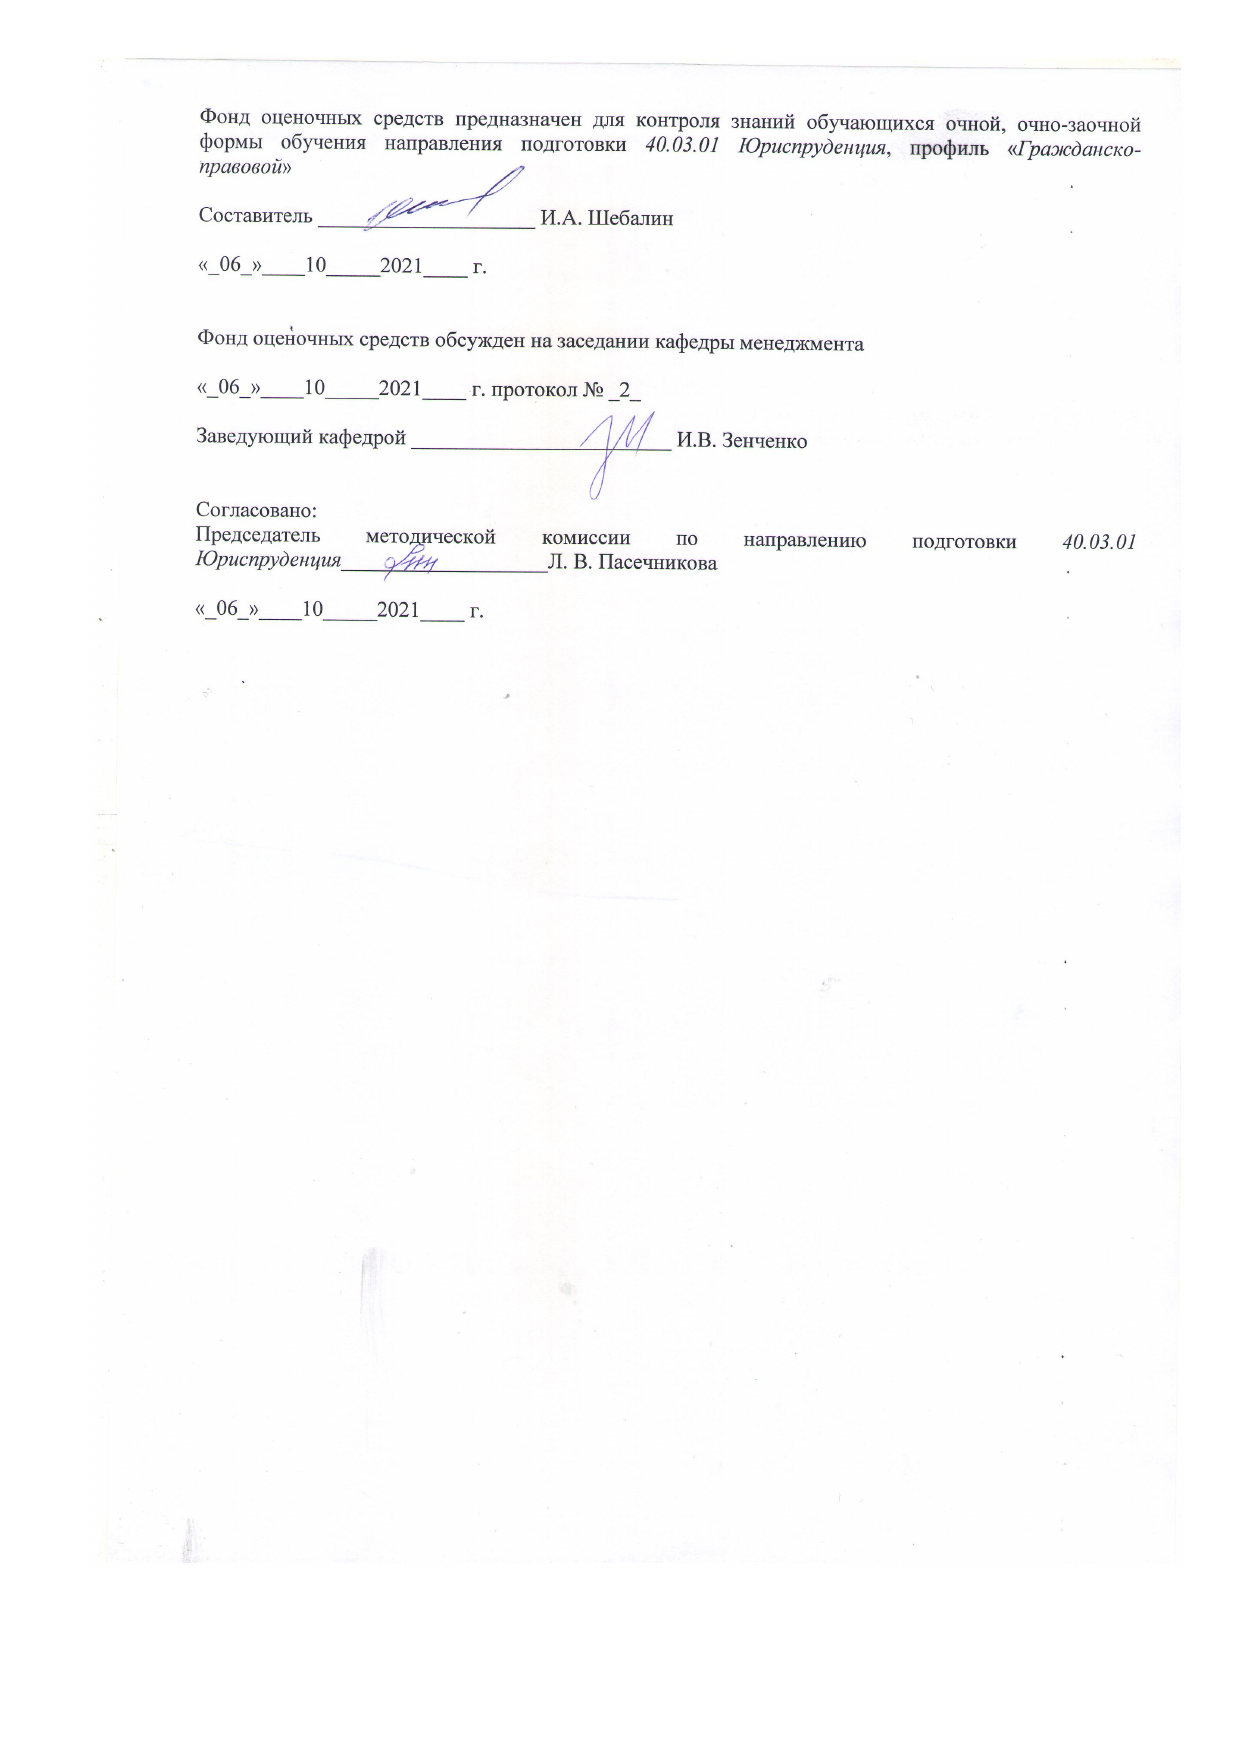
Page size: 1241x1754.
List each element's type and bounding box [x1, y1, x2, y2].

picture [88, 53, 1187, 1568]
